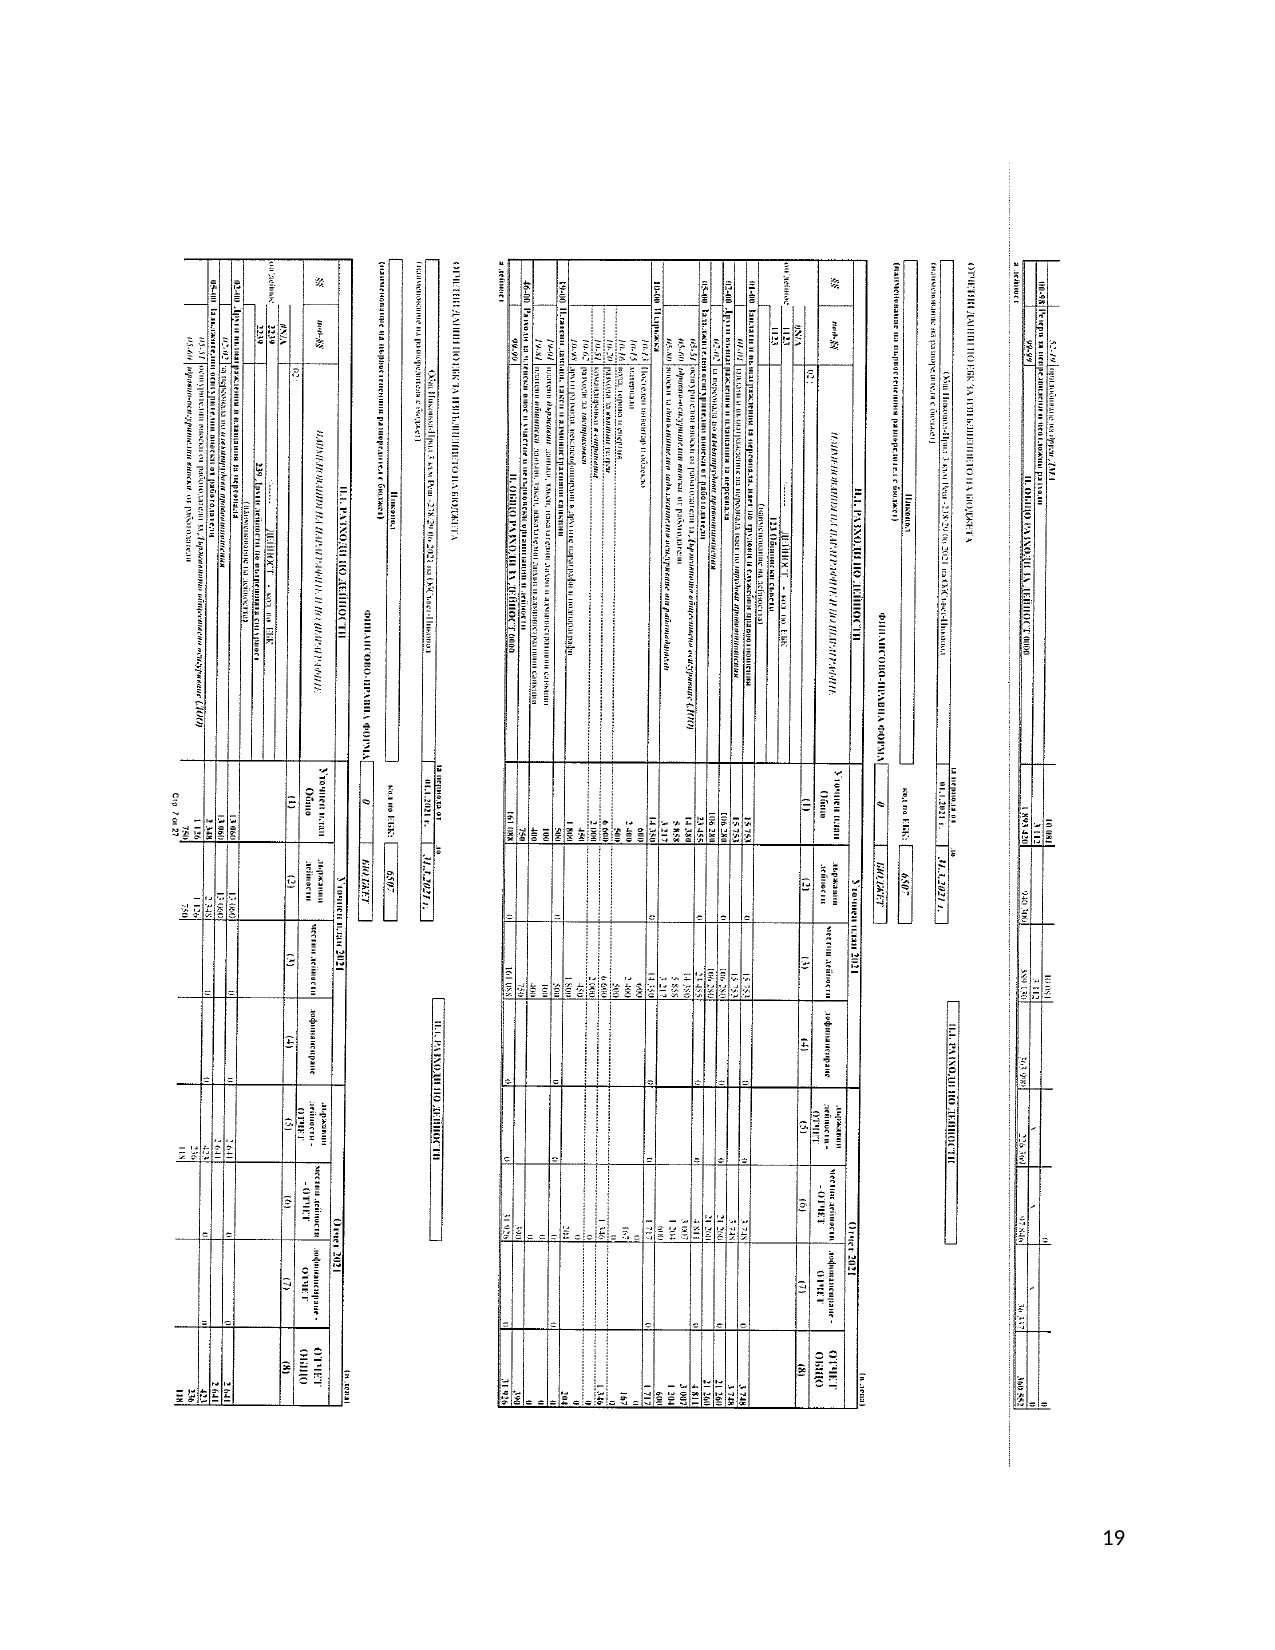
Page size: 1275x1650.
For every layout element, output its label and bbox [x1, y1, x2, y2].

picture [150, 150, 1096, 1487]
